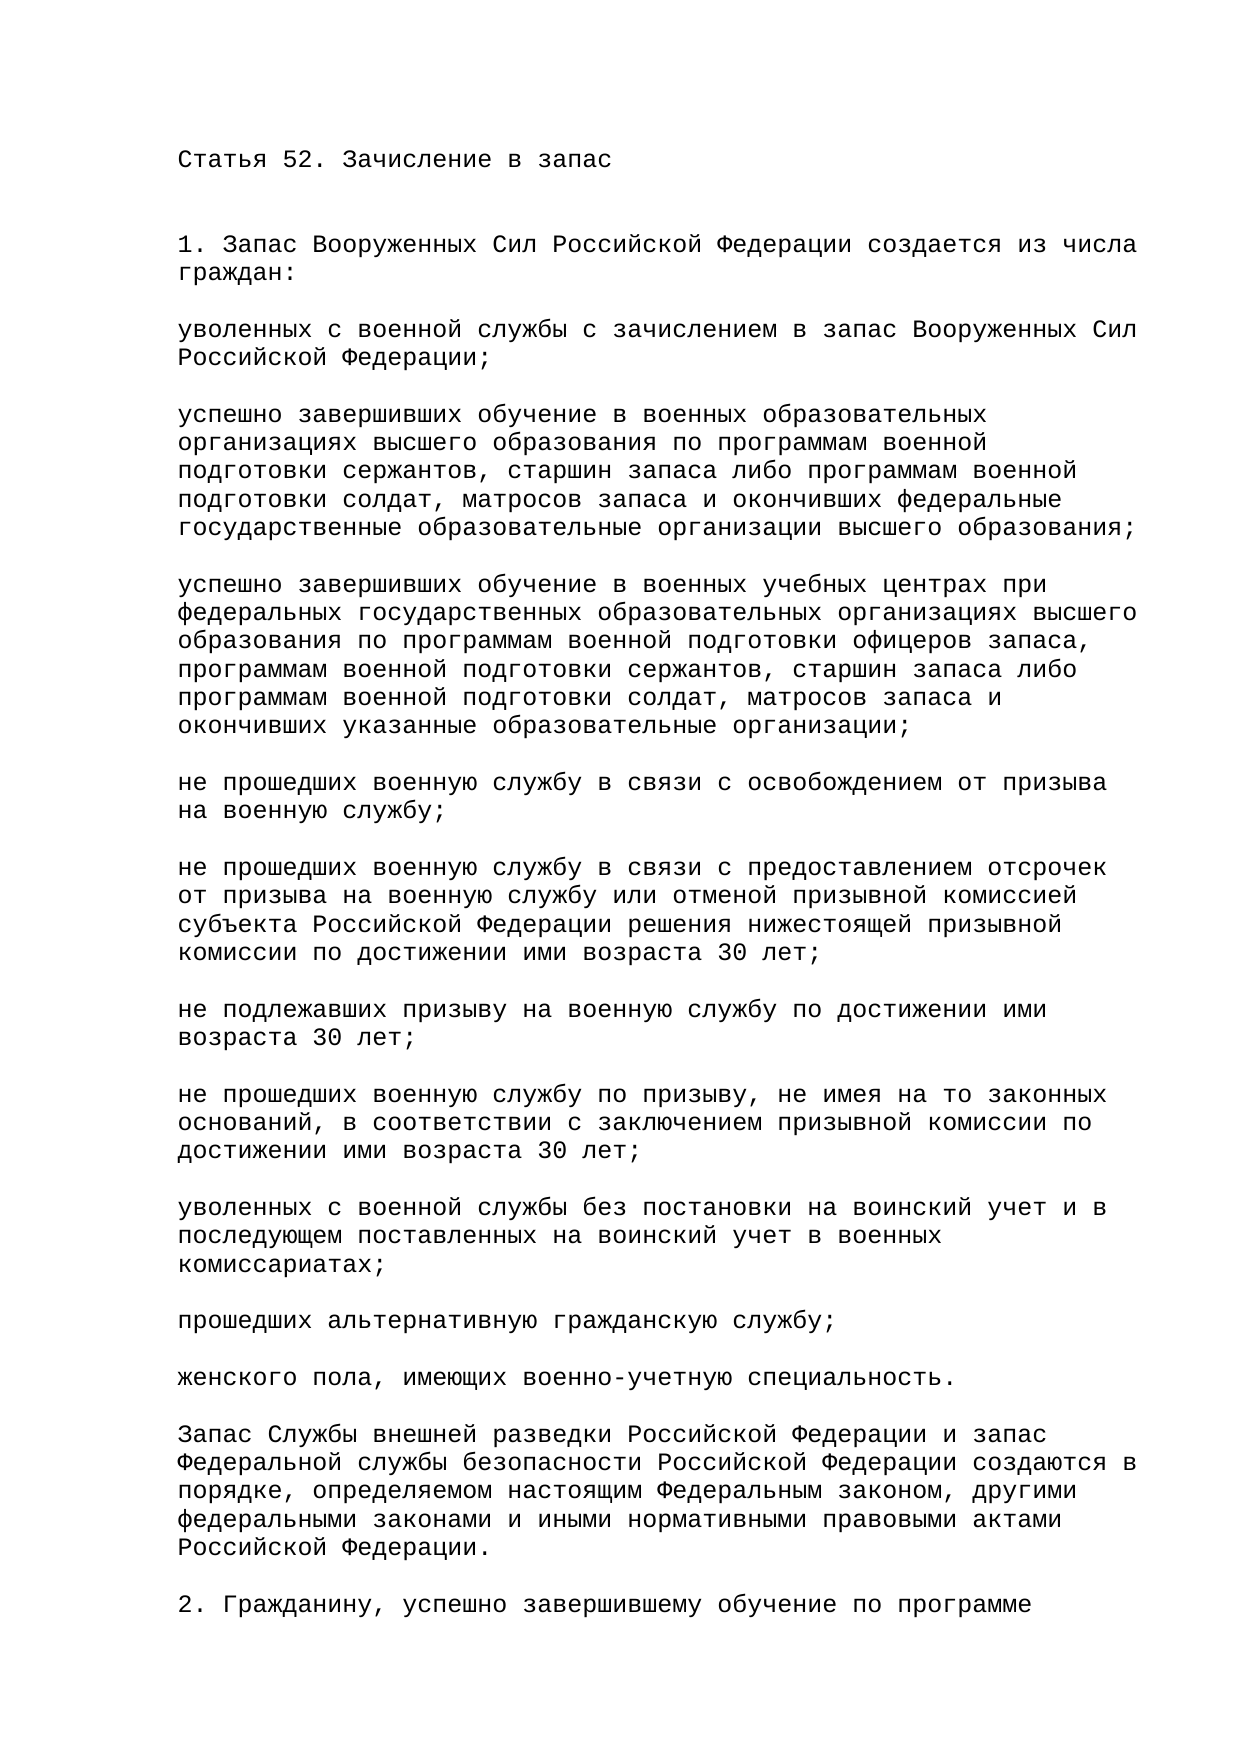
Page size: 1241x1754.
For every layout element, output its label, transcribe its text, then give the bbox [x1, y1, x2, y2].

text женского пола, имеющих военно-учетную специальность. [177, 1336, 1152, 1393]
text не прошедших военную службу в связи с освобождением от призыва на военную службу; [177, 741, 1152, 826]
text успешно завершивших обучение в военных учебных центрах при федеральных государственных образовательных организациях высшего образования по программам военной подготовки офицеров запаса, программам военной подготовки сержантов, старшин запаса либо программам военной подготовки солдат, матросов запаса и окончивших указанные образовательные организации; [177, 543, 1152, 741]
text Статья 52. Зачисление в запас [177, 118, 1152, 175]
text не прошедших военную службу по призыву, не имея на то законных оснований, в соответствии с заключением призывной комиссии по достижении ими возраста 30 лет; [177, 1053, 1152, 1166]
text успешно завершивших обучение в военных образовательных организациях высшего образования по программам военной подготовки сержантов, старшин запаса либо программам военной подготовки солдат, матросов запаса и окончивших федеральные государственные образовательные организации высшего образования; [177, 373, 1152, 543]
text уволенных с военной службы с зачислением в запас Вооруженных Сил Российской Федерации; [177, 288, 1152, 373]
text уволенных с военной службы без постановки на воинский учет и в последующем поставленных на воинский учет в военных комиссариатах; [177, 1166, 1152, 1280]
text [177, 1563, 1152, 1620]
text 1. Запас Вооруженных Сил Российской Федерации создается из числа граждан: [177, 203, 1152, 288]
text не подлежавших призыву на военную службу по достижении ими возраста 30 лет; [177, 968, 1152, 1053]
text не прошедших военную службу в связи с предоставлением отсрочек от призыва на военную службу или отменой призывной комиссией субъекта Российской Федерации решения нижестоящей призывной комиссии по достижении ими возраста 30 лет; [177, 826, 1152, 968]
text Запас Службы внешней разведки Российской Федерации и запас Федеральной службы безопасности Российской Федерации создаются в порядке, определяемом настоящим Федеральным законом, другими федеральными законами и иными нормативными правовыми актами Российской Федерации. [177, 1393, 1152, 1563]
text прошедших альтернативную гражданскую службу; [177, 1280, 1152, 1336]
